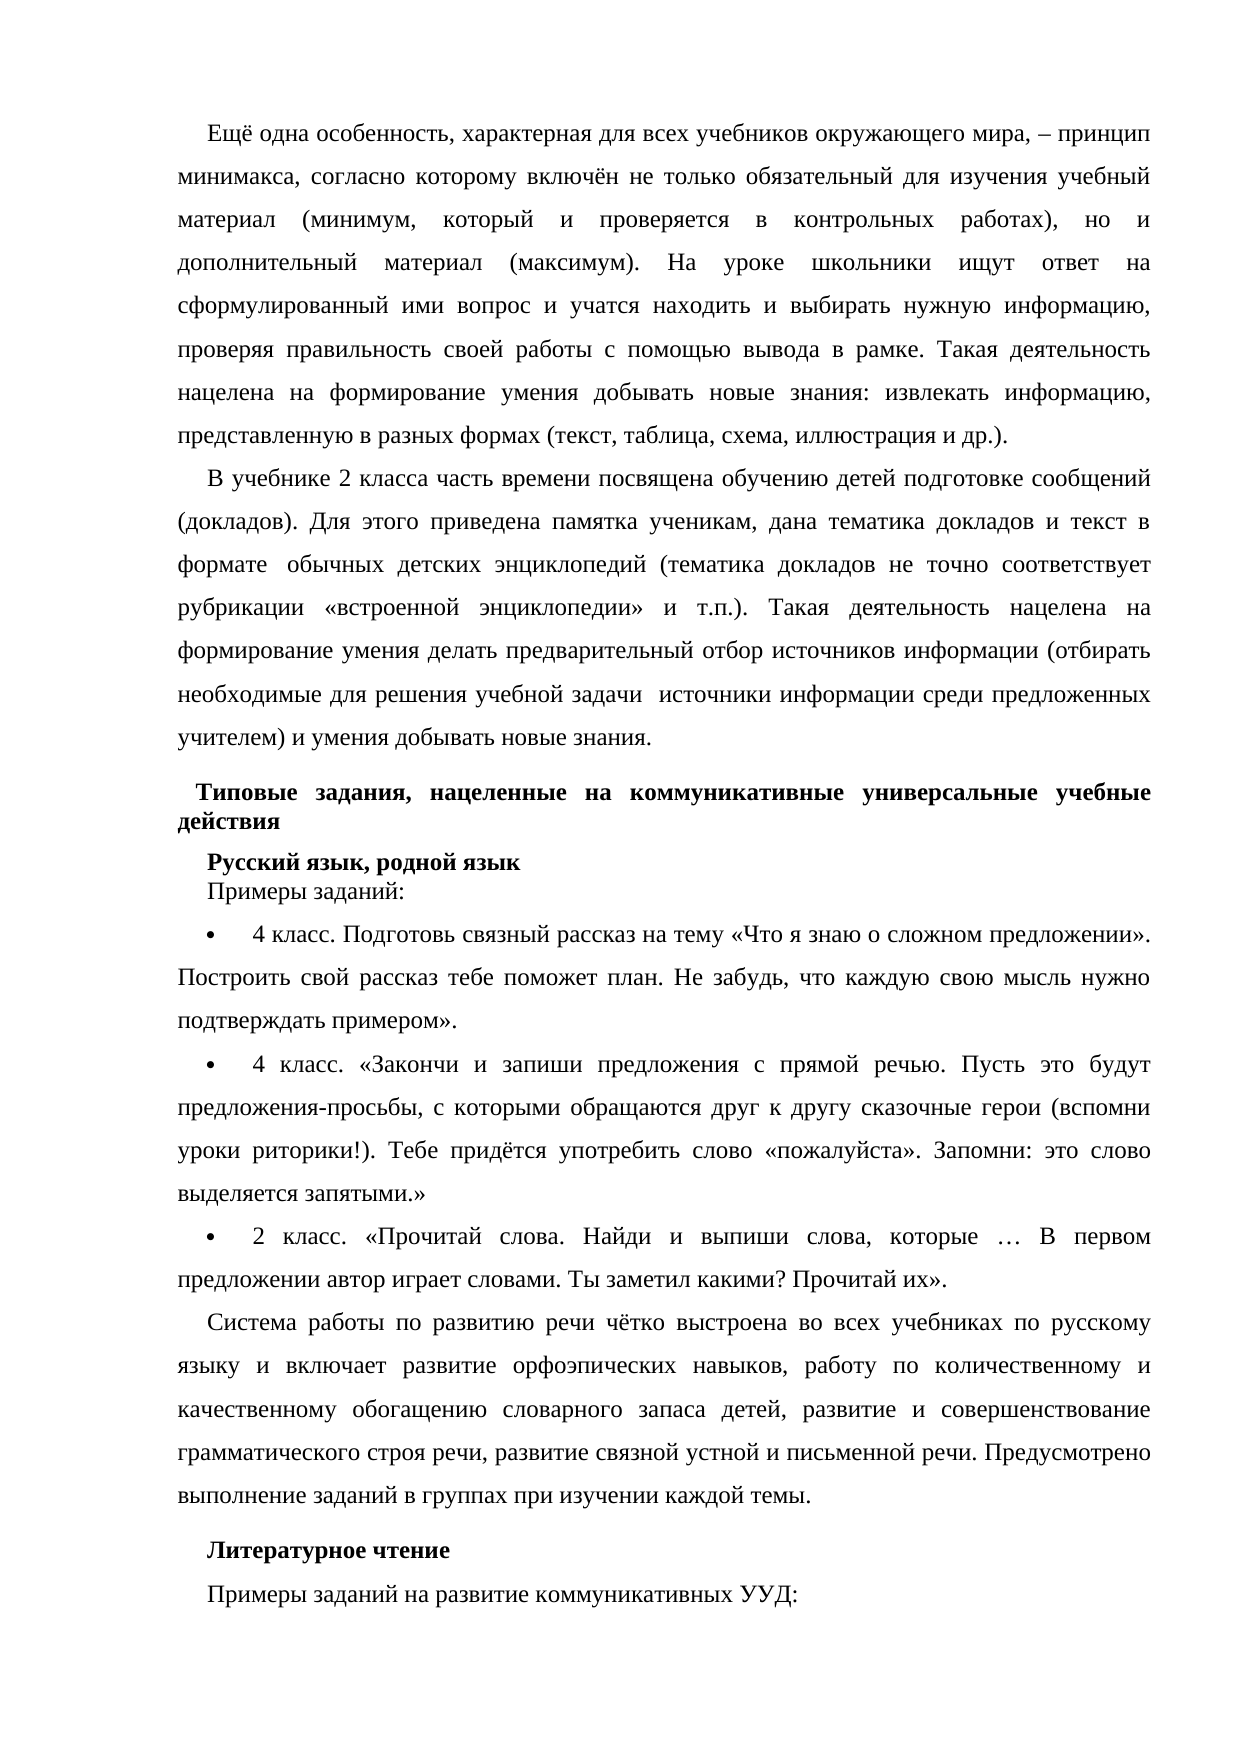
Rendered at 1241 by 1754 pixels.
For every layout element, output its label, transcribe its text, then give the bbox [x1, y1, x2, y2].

text Русский язык, родной язык [177, 847, 1152, 876]
list 2 класс. «Прочитай слова. Найди и выпиши слова, которые … В первом предложении автор играет словами. Ты заметил какими? Прочитай их». [177, 1221, 1152, 1293]
list 4 класс. Подготовь связный рассказ на тему «Что я знаю о сложном предложении». Построить свой рассказ тебе поможет план. Не забудь, что каждую свою мысль нужно подтверждать примером». [177, 919, 1152, 1034]
text Система работы по развитию речи чётко выстроена во всех учебниках по русскому языку и включает развитие орфоэпических навыков, работу по количественному и качественному обогащению словарного запаса детей, развитие и совершенствование грамматического строя речи, развитие связной устной и письменной речи. Предусмотрено выполнение заданий в группах при изучении каждой темы. [177, 1307, 1152, 1509]
text Типовые задания, нацеленные на коммуникативные универсальные учебные действия [177, 777, 1152, 835]
text В учебнике 2 класса часть времени посвящена обучению детей подготовке сообщений (докладов). Для этого приведена памятка ученикам, дана тематика докладов и текст в формате обычных детских энциклопедий (тематика докладов не точно соответствует рубрикации «встроенной энциклопедии» и т.п.). Такая деятельность нацелена на формирование умения делать предварительный отбор источников информации (отбирать необходимые для решения учебной задачи источники информации среди предложенных учителем) и умения добывать новые знания. [177, 463, 1152, 751]
list 4 класс. «Закончи и запиши предложения с прямой речью. Пусть это будут предложения-просьбы, с которыми обращаются друг к другу сказочные герои (вспомни уроки риторики!). Тебе придётся употребить слово «пожалуйста». Запомни: это слово выделяется запятыми.» [177, 1049, 1152, 1207]
text Литературное чтение [177, 1536, 1152, 1564]
text Примеры заданий на развитие коммуникативных УУД: [177, 1579, 1152, 1607]
text Примеры заданий: [177, 876, 1152, 905]
text Ещё одна особенность, характерная для всех учебников окружающего мира, – принцип минимакса, согласно которому включён не только обязательный для изучения учебный материал (минимум, который и проверяется в контрольных работах), но и дополнительный материал (максимум). На уроке школьники ищут ответ на сформулированный ими вопрос и учатся находить и выбирать нужную информацию, проверяя правильность своей работы с помощью вывода в рамке. Такая деятельность нацелена на формирование умения добывать новые знания: извлекать информацию, представленную в разных формах (текст, таблица, схема, иллюстрация и др.). [177, 118, 1152, 449]
